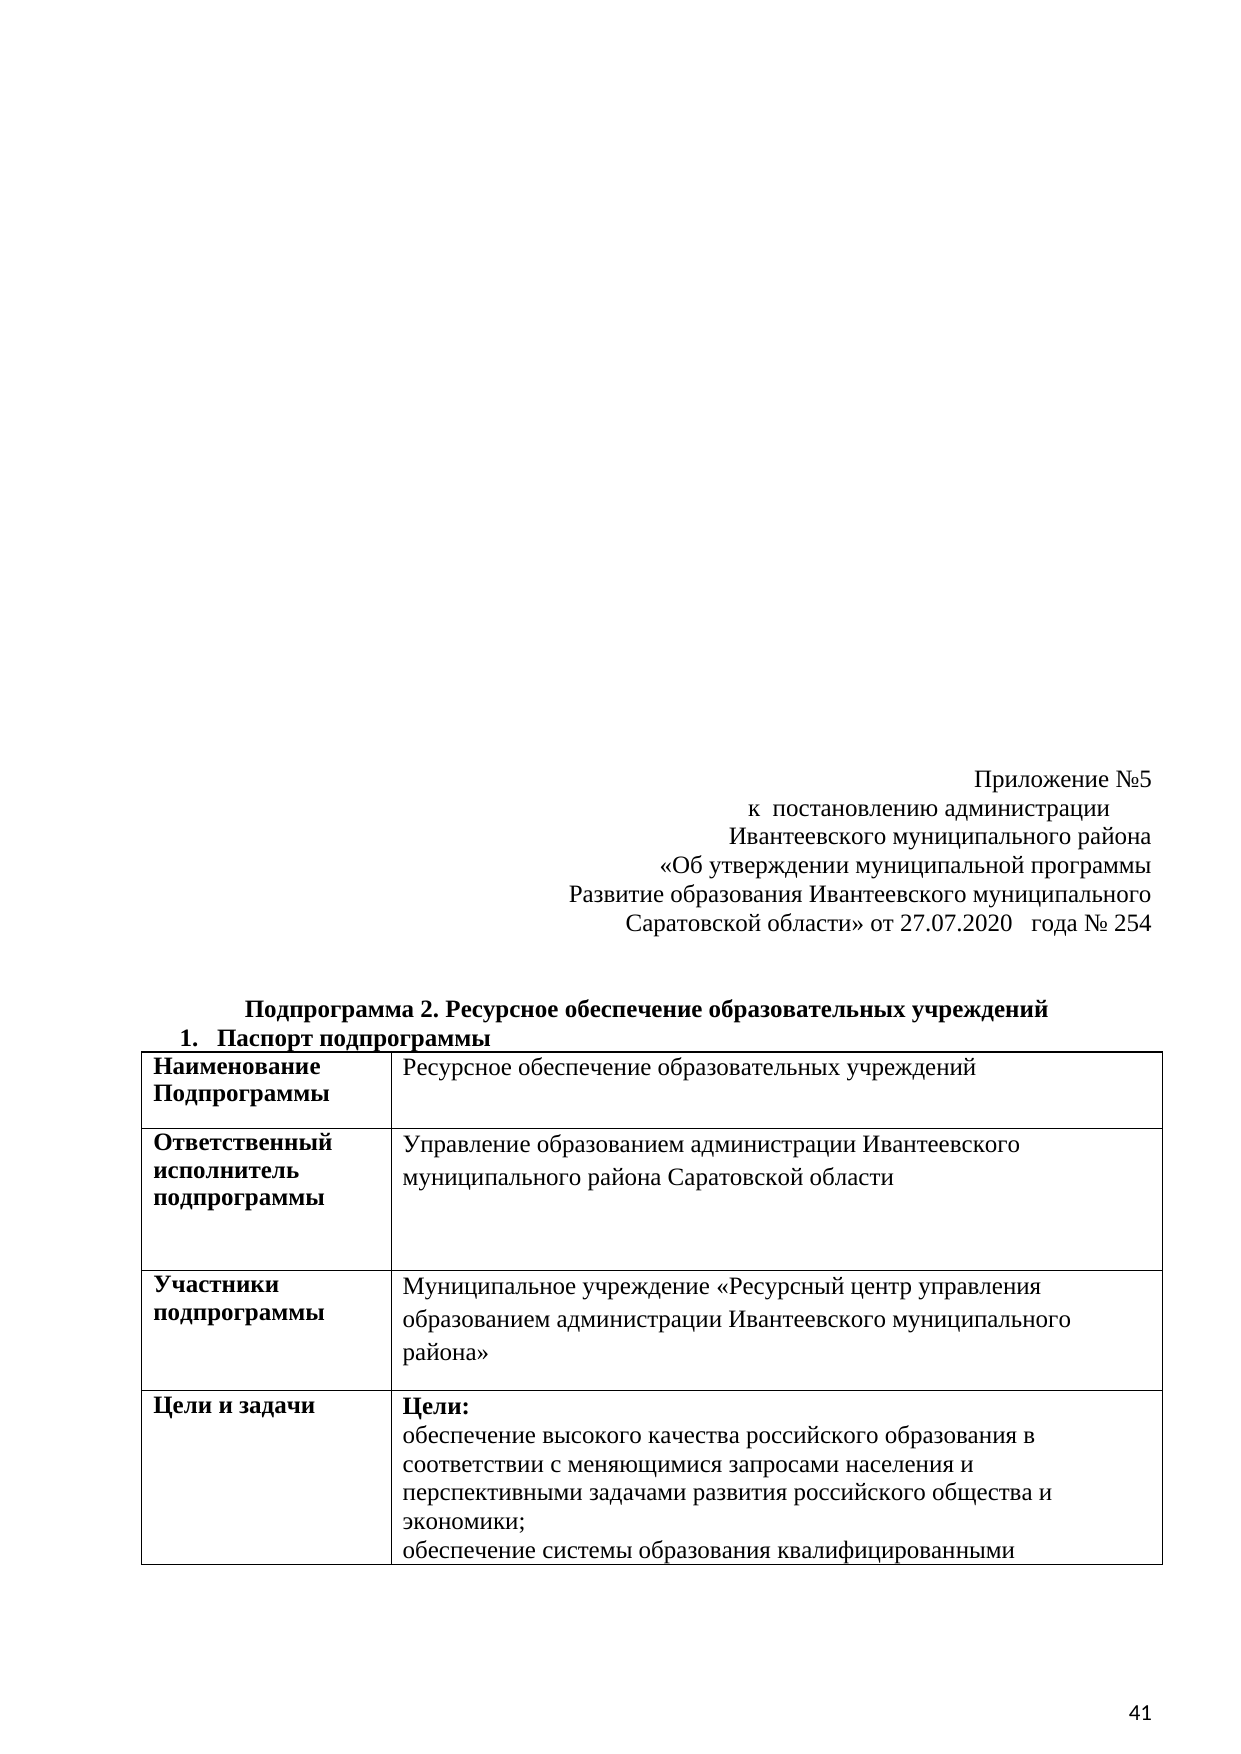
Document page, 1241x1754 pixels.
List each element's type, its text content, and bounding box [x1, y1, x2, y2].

table_cell Цели и задачи [142, 1391, 391, 1564]
text Приложение №5 [142, 764, 1152, 793]
text Саратовской области» от 27.07.2020 года № 254 [142, 908, 1152, 936]
table_cell Управление образованием администрации Ивантеевского муниципального района Саратовской области [392, 1129, 1162, 1270]
text «Об утверждении муниципальной программы [142, 850, 1152, 879]
table_header Ресурсное обеспечение образовательных учреждений [392, 1053, 1162, 1128]
text Ивантеевского муниципального района [142, 821, 1152, 850]
text Развитие образования Ивантеевского муниципального [142, 879, 1152, 908]
table_header Наименование Подпрограммы [142, 1053, 391, 1128]
list Паспорт подпрограммы [179, 1023, 1140, 1051]
table_cell Ответственный исполнитель подпрограммы [142, 1129, 391, 1270]
table_cell Участники подпрограммы [142, 1271, 391, 1390]
text Подпрограмма 2. Ресурсное обеспечение образовательных учреждений [142, 994, 1152, 1023]
table_cell Муниципальное учреждение «Ресурсный центр управления образованием администрации Ивантеевского муниципального района» [392, 1271, 1162, 1390]
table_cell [392, 1391, 1162, 1564]
text к постановлению администрации [142, 793, 1152, 821]
